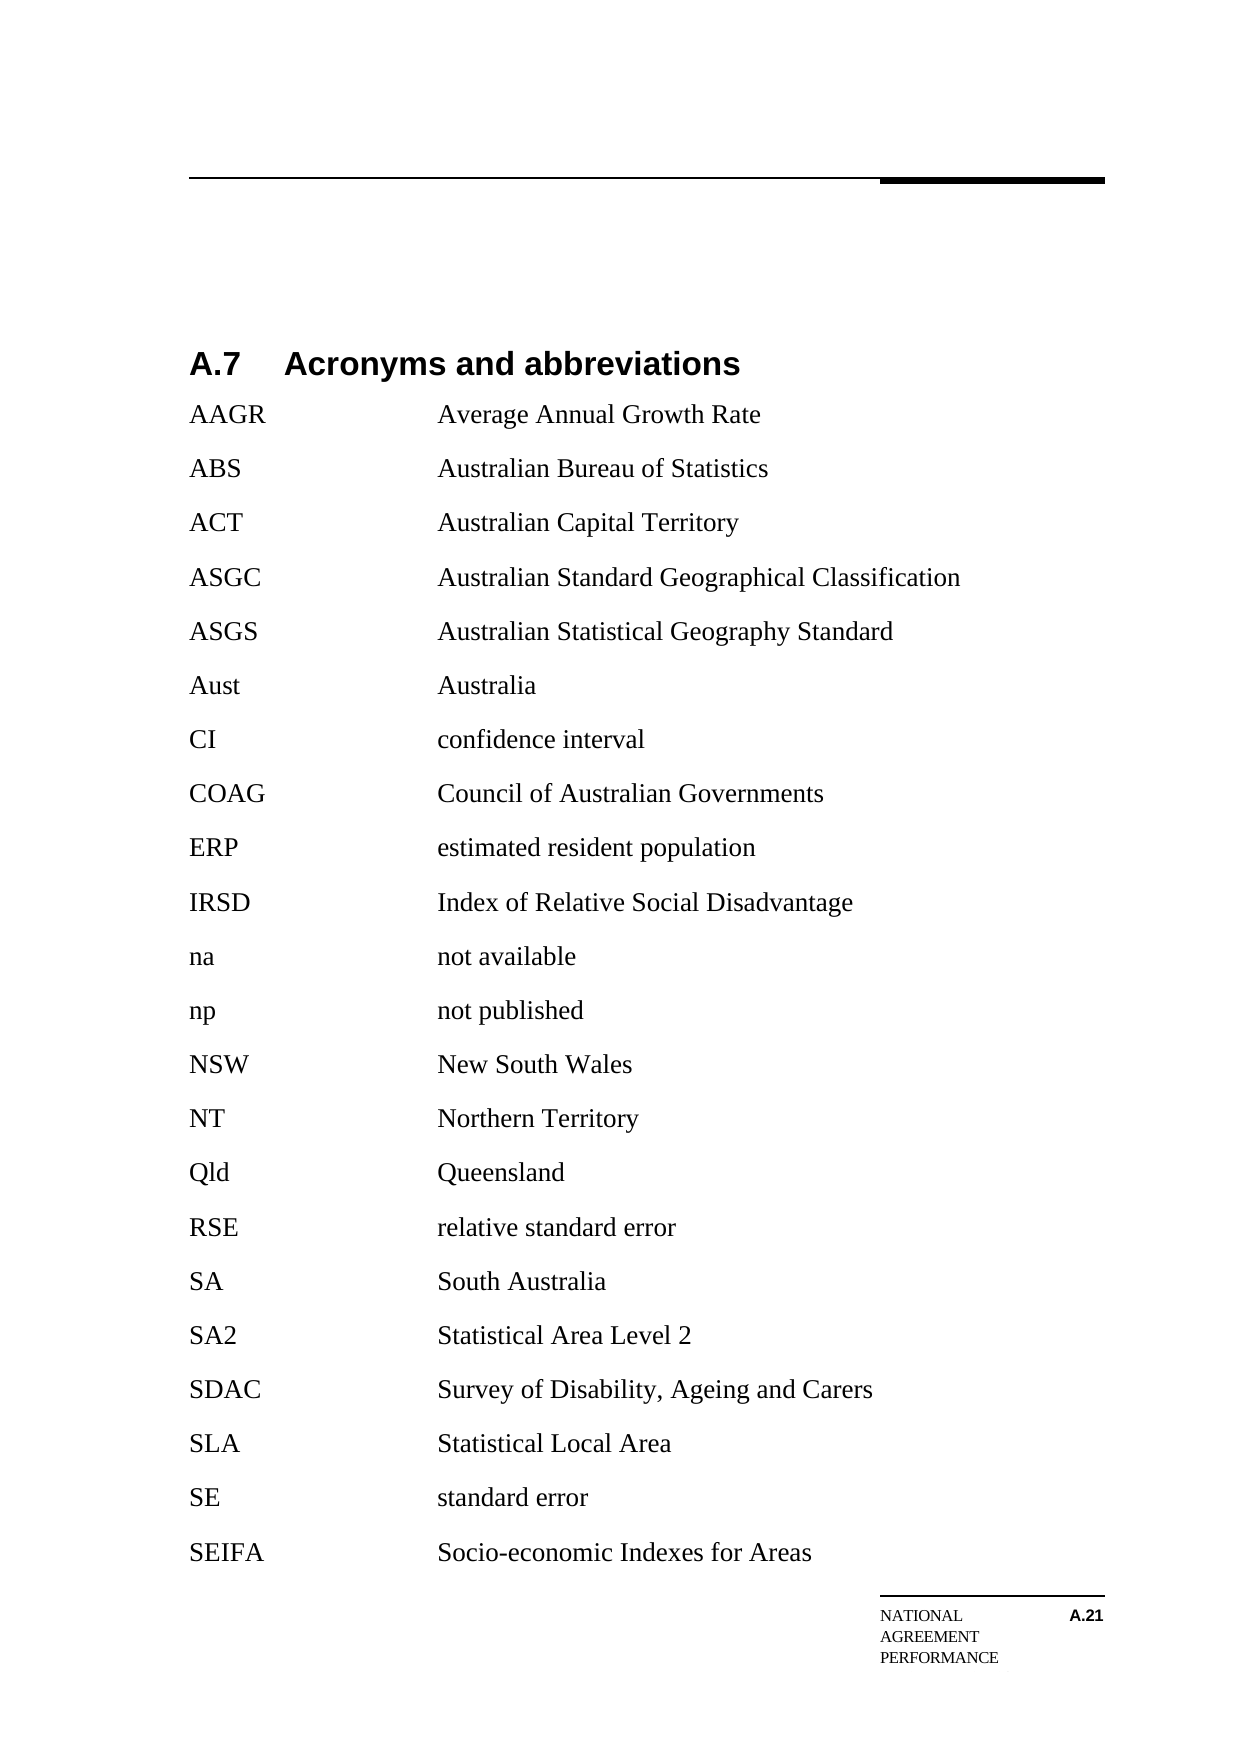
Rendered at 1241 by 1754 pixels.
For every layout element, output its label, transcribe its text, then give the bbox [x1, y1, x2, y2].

text ACT Australian Capital Territory [189, 504, 1104, 538]
text NT Northern Territory [189, 1100, 1104, 1133]
subtitle A.7 Acronyms and abbreviations [189, 342, 1104, 383]
text AAGR Average Annual Growth Rate [189, 396, 1104, 429]
text ABS Australian Bureau of Statistics [189, 450, 1104, 483]
text na not available [189, 938, 1104, 971]
text ERP estimated resident population [189, 829, 1104, 863]
text SA South Australia [189, 1263, 1104, 1296]
text SLA Statistical Local Area [189, 1425, 1104, 1458]
text SE standard error [189, 1479, 1104, 1513]
text Qld Queensland [189, 1154, 1104, 1188]
text COAG Council of Australian Governments [189, 775, 1104, 808]
text IRSD Index of Relative Social Disadvantage [189, 883, 1104, 917]
text CI confidence interval [189, 721, 1104, 754]
text np not published [189, 992, 1104, 1025]
text NSW New South Wales [189, 1046, 1104, 1079]
text SEIFA Socio-economic Indexes for Areas [189, 1533, 1104, 1567]
text ASGS Australian Statistical Geography Standard [189, 613, 1104, 646]
text ASGC Australian Standard Geographical Classification [189, 558, 1104, 592]
text RSE relative standard error [189, 1208, 1104, 1242]
text SDAC Survey of Disability, Ageing and Carers [189, 1371, 1104, 1404]
text Aust Australia [189, 667, 1104, 700]
text SA2 Statistical Area Level 2 [189, 1317, 1104, 1350]
